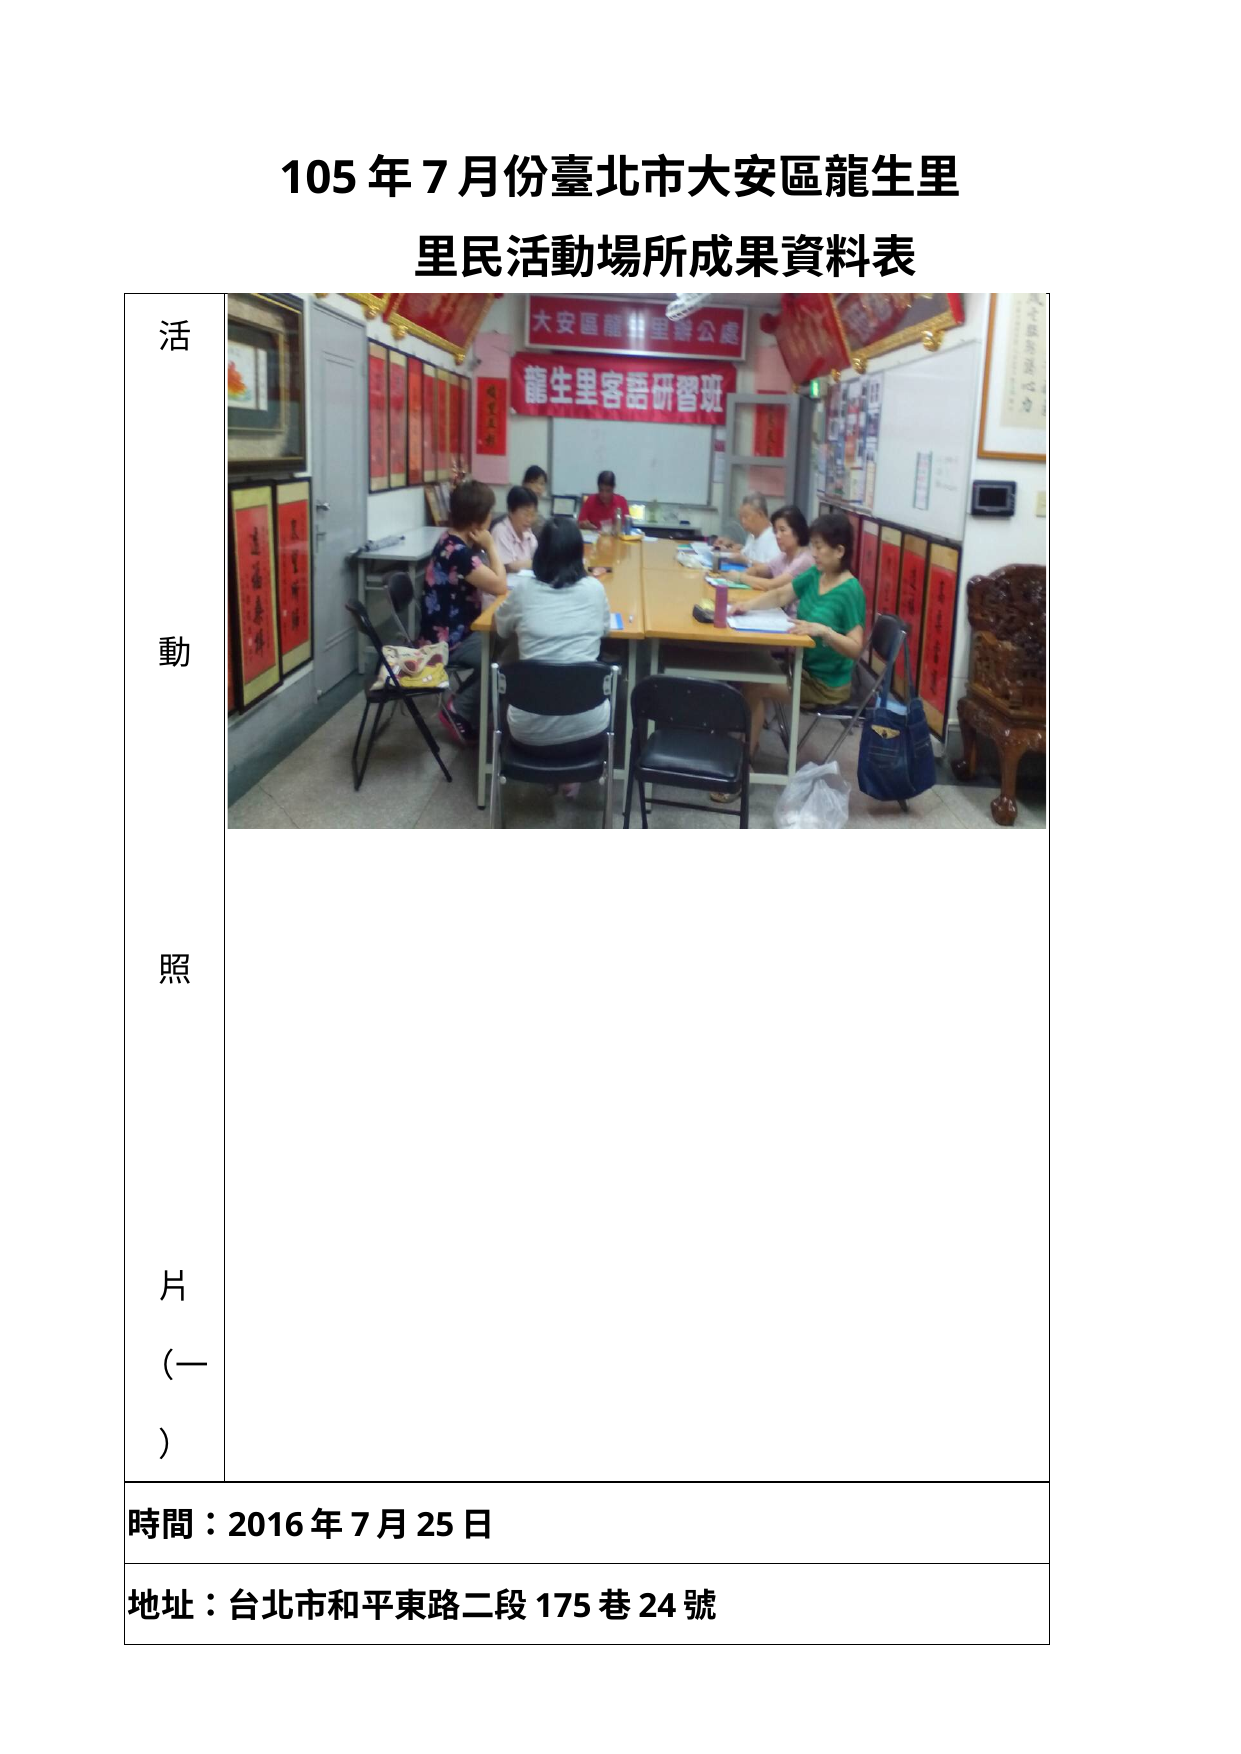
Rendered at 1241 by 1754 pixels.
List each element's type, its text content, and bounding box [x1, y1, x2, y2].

table_cell 地址：台北市和平東路二段175巷24號 [125, 1564, 1049, 1644]
text 里民活動場所成果資料表 [187, 214, 1053, 293]
picture [227, 293, 1047, 829]
table_header [225, 294, 1049, 1481]
table_cell 時間：2016年7月25日 [125, 1483, 1049, 1563]
text 105年7月份臺北市大安區龍生里 [187, 134, 1053, 214]
table_header 活 動 照 片 （一） [125, 294, 224, 1481]
